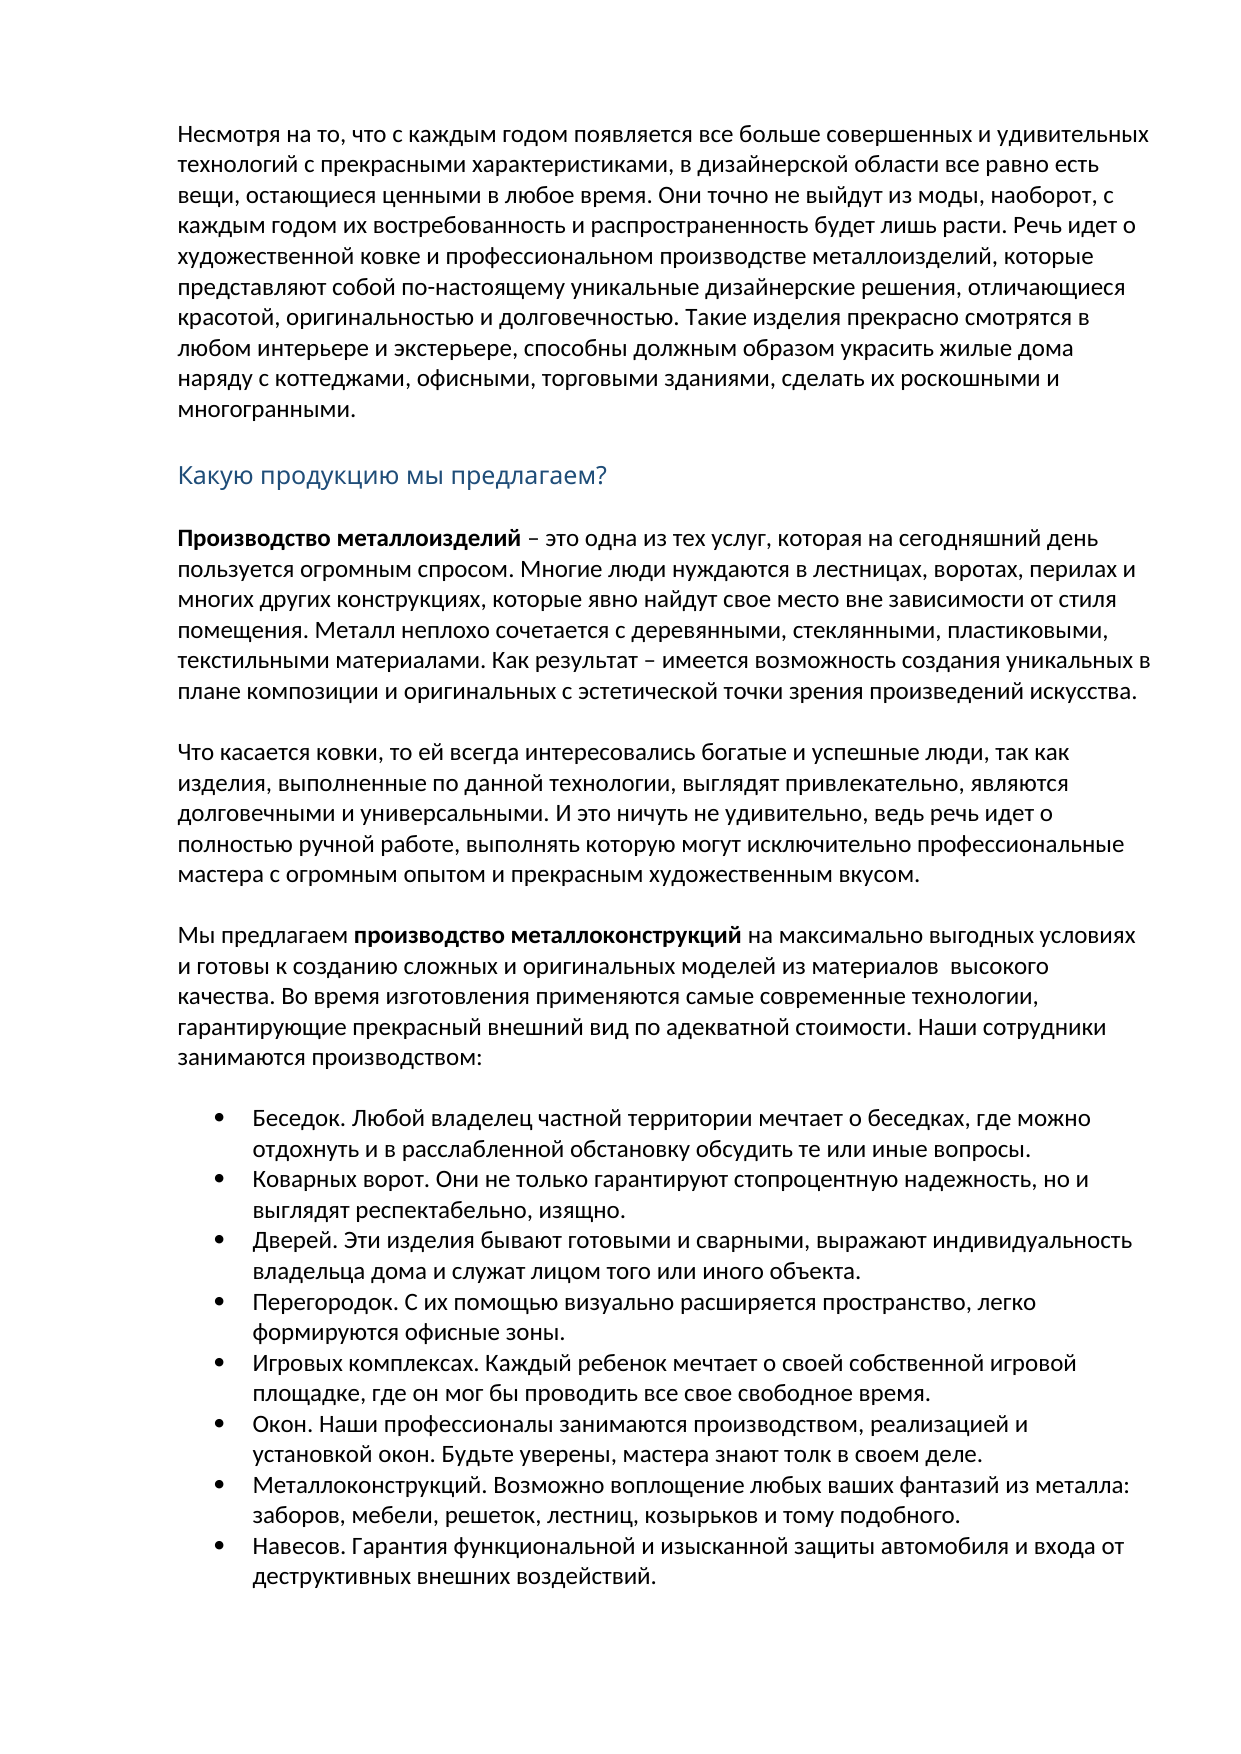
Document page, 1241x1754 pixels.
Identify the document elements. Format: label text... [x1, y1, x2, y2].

list Навесов. Гарантия функциональной и изысканной защиты автомобиля и входа от деструктивных внешних воздействий. [215, 1530, 1152, 1591]
list Металлоконструкций. Возможно воплощение любых ваших фантазий из металла: заборов, мебели, решеток, лестниц, козырьков и тому подобного. [215, 1469, 1152, 1530]
list Перегородок. С их помощью визуально расширяется пространство, легко формируются офисные зоны. [215, 1286, 1152, 1347]
list Дверей. Эти изделия бывают готовыми и сварными, выражают индивидуальность владельца дома и служат лицом того или иного объекта. [215, 1224, 1152, 1286]
list Коварных ворот. Они не только гарантируют стопроцентную надежность, но и выглядят респектабельно, изящно. [215, 1163, 1152, 1224]
text Производство металлоизделий – это одна из тех услуг, которая на сегодняшний день пользуется огромным спросом. Многие люди нуждаются в лестницах, воротах, перилах и многих других конструкциях, которые явно найдут свое место вне зависимости от стиля помещения. Металл неплохо сочетается с деревянными, стеклянными, пластиковыми, текстильными материалами. Как результат – имеется возможность создания уникальных в плане композиции и оригинальных с эстетической точки зрения произведений искусства. [177, 523, 1152, 706]
text Несмотря на то, что с каждым годом появляется все больше совершенных и удивительных технологий с прекрасными характеристиками, в дизайнерской области все равно есть вещи, остающиеся ценными в любое время. Они точно не выйдут из моды, наоборот, с каждым годом их востребованность и распространенность будет лишь расти. Речь идет о художественной ковке и профессиональном производстве металлоизделий, которые представляют собой по-настоящему уникальные дизайнерские решения, отличающиеся красотой, оригинальностью и долговечностью. Такие изделия прекрасно смотрятся в любом интерьере и экстерьере, способны должным образом украсить жилые дома наряду с коттеджами, офисными, торговыми зданиями, сделать их роскошными и многогранными. [177, 118, 1152, 423]
list Игровых комплексах. Каждый ребенок мечтает о своей собственной игровой площадке, где он мог бы проводить все свое свободное время. [215, 1347, 1152, 1408]
subtitle Какую продукцию мы предлагаем? [177, 458, 1152, 492]
text Мы предлагаем производство металлоконструкций на максимально выгодных условиях и готовы к созданию сложных и оригинальных моделей из материалов высокого качества. Во время изготовления применяются самые современные технологии, гарантирующие прекрасный внешний вид по адекватной стоимости. Наши сотрудники занимаются производством: [177, 919, 1152, 1072]
list Окон. Наши профессионалы занимаются производством, реализацией и установкой окон. Будьте уверены, мастера знают толк в своем деле. [215, 1408, 1152, 1469]
text Что касается ковки, то ей всегда интересовались богатые и успешные люди, так как изделия, выполненные по данной технологии, выглядят привлекательно, являются долговечными и универсальными. И это ничуть не удивительно, ведь речь идет о полностью ручной работе, выполнять которую могут исключительно профессиональные мастера с огромным опытом и прекрасным художественным вкусом. [177, 736, 1152, 889]
list Беседок. Любой владелец частной территории мечтает о беседках, где можно отдохнуть и в расслабленной обстановку обсудить те или иные вопросы. [215, 1102, 1152, 1163]
